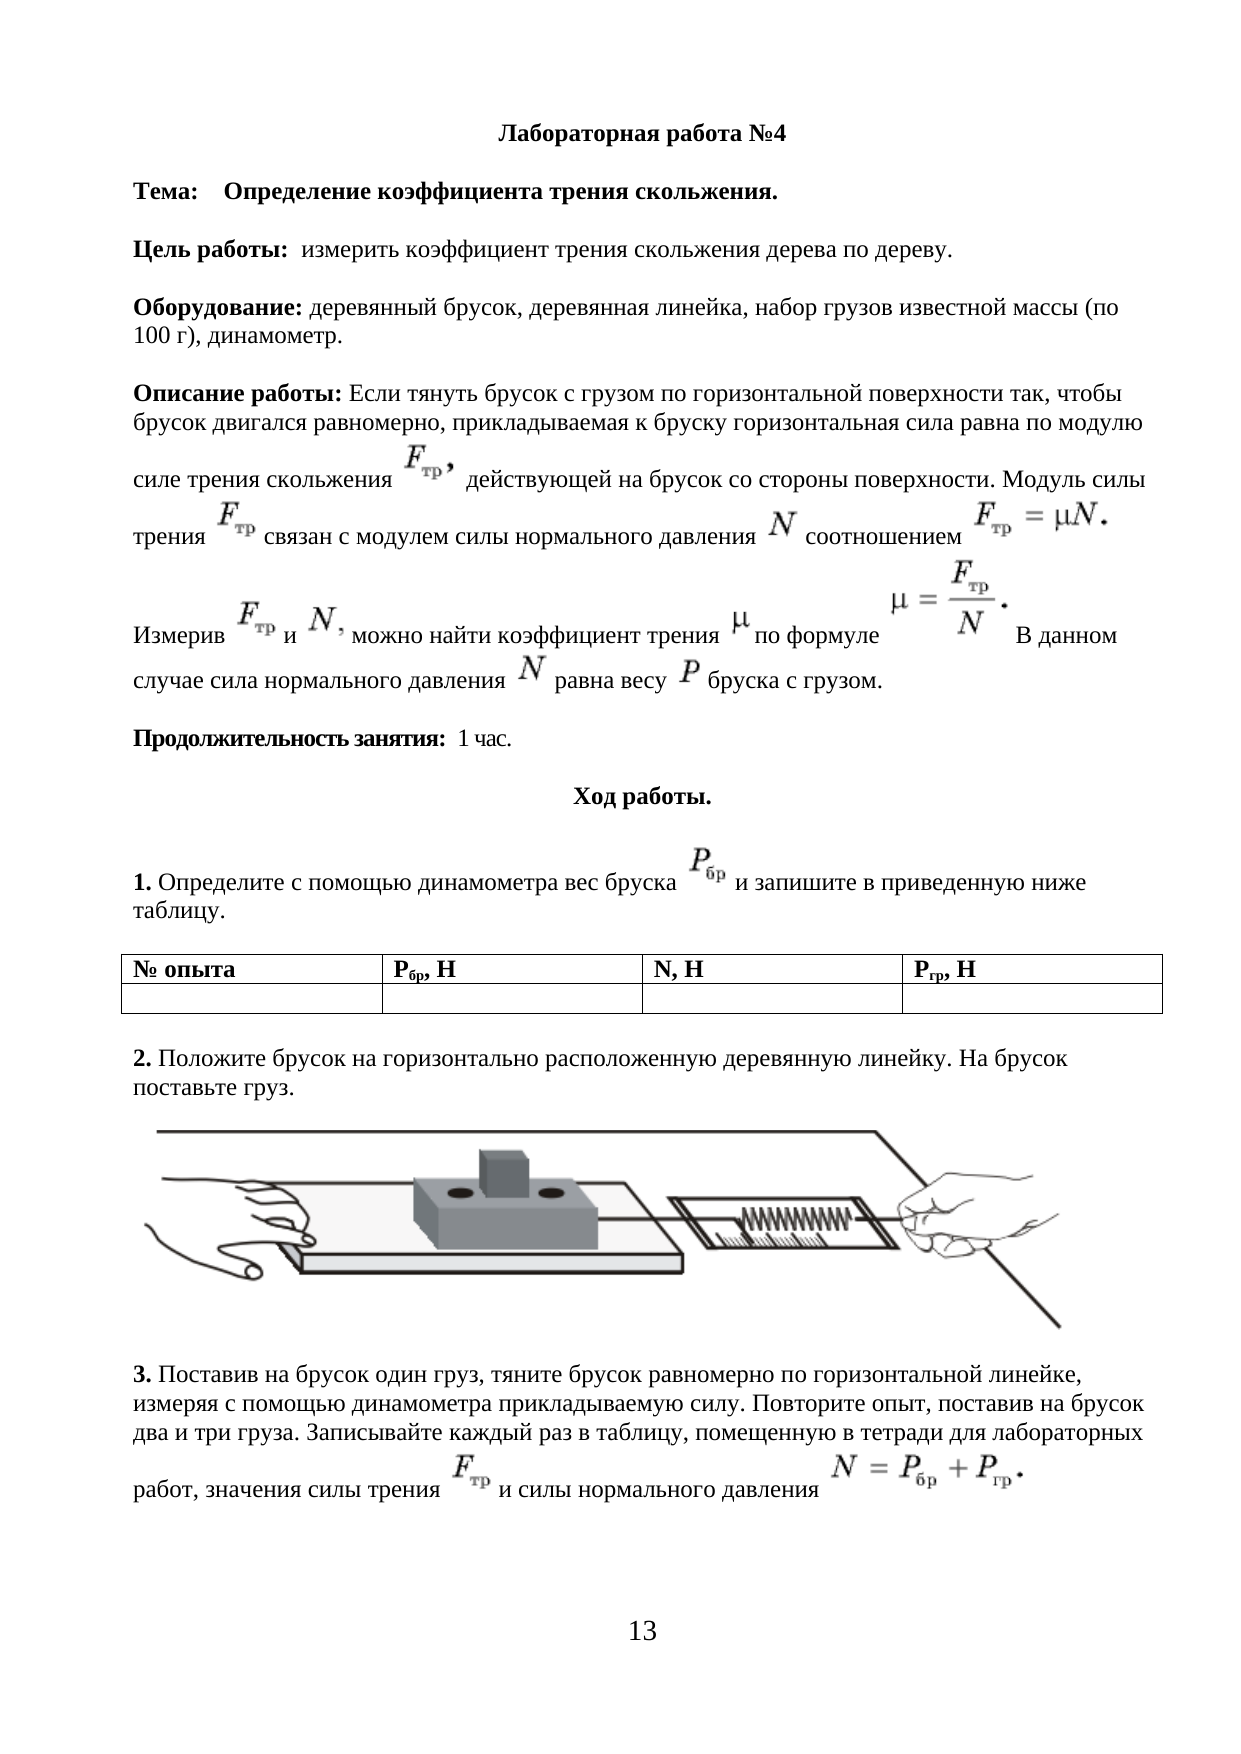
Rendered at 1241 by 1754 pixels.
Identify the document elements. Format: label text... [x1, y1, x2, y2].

table_header N, Н [643, 955, 902, 983]
text Оборудование: деревянный брусок, деревянная линейка, набор грузов известной массы (по 100 г), динамометр. [133, 292, 1152, 349]
text Продолжительность занятия: 1 час. [133, 723, 1152, 752]
text Лабораторная работа №4 [133, 118, 1152, 147]
picture [885, 550, 1016, 644]
table_header Pбр, H [383, 955, 642, 983]
text Ход работы. [133, 781, 1152, 809]
picture [446, 1445, 499, 1497]
table_header № опыта [122, 955, 382, 983]
text Цель работы: измерить коэффициент трения скольжения дерева по дереву. [133, 234, 1152, 263]
table_cell [383, 984, 642, 1013]
picture [231, 592, 284, 644]
text Тема: Определение коэффициента трения скольжения. [133, 176, 1152, 205]
picture [512, 649, 555, 689]
picture [825, 1445, 1031, 1497]
table_cell [643, 984, 902, 1013]
text Описание работы: Если тянуть брусок с грузом по горизонтальной поверхности так, чтобы брусок двигался равномерно, прикладываемая к бруску горизонтальная сила равна по модулю силе трения скольжения действующей на брусок со стороны поверхности. Модуль силы трения связан с модулем силы нормального давления соотношением Измерив и можно найти коэффициент трения по формуле В данном случае сила нормального давления равна весу бруска с грузом. [133, 378, 1152, 694]
picture [726, 604, 755, 644]
picture [968, 493, 1114, 545]
picture [673, 653, 708, 689]
picture [132, 1130, 1071, 1330]
text 2. Положите брусок на горизонтально расположенную деревянную линейку. На брусок поставьте груз. [133, 1043, 1152, 1101]
table_cell [903, 984, 1162, 1013]
picture [398, 436, 460, 488]
text 1. Определите с помощью динамометра вес бруска и запишите в приведенную ниже таблицу. [133, 839, 1152, 924]
picture [302, 601, 352, 644]
picture [683, 838, 735, 891]
table_cell [122, 984, 382, 1013]
picture [762, 505, 805, 545]
picture [212, 493, 264, 545]
text 3. Поставив на брусок один груз, тяните брусок равномерно по горизонтальной линейке, измеряя с помощью динамометра прикладываемую силу. Повторите опыт, поставив на брусок два и три груза. Записывайте каждый раз в таблицу, помещенную в тетради для лабораторных работ, значения силы трения и силы нормального давления [133, 1359, 1152, 1502]
table_header Ргр, Н [903, 955, 1162, 983]
